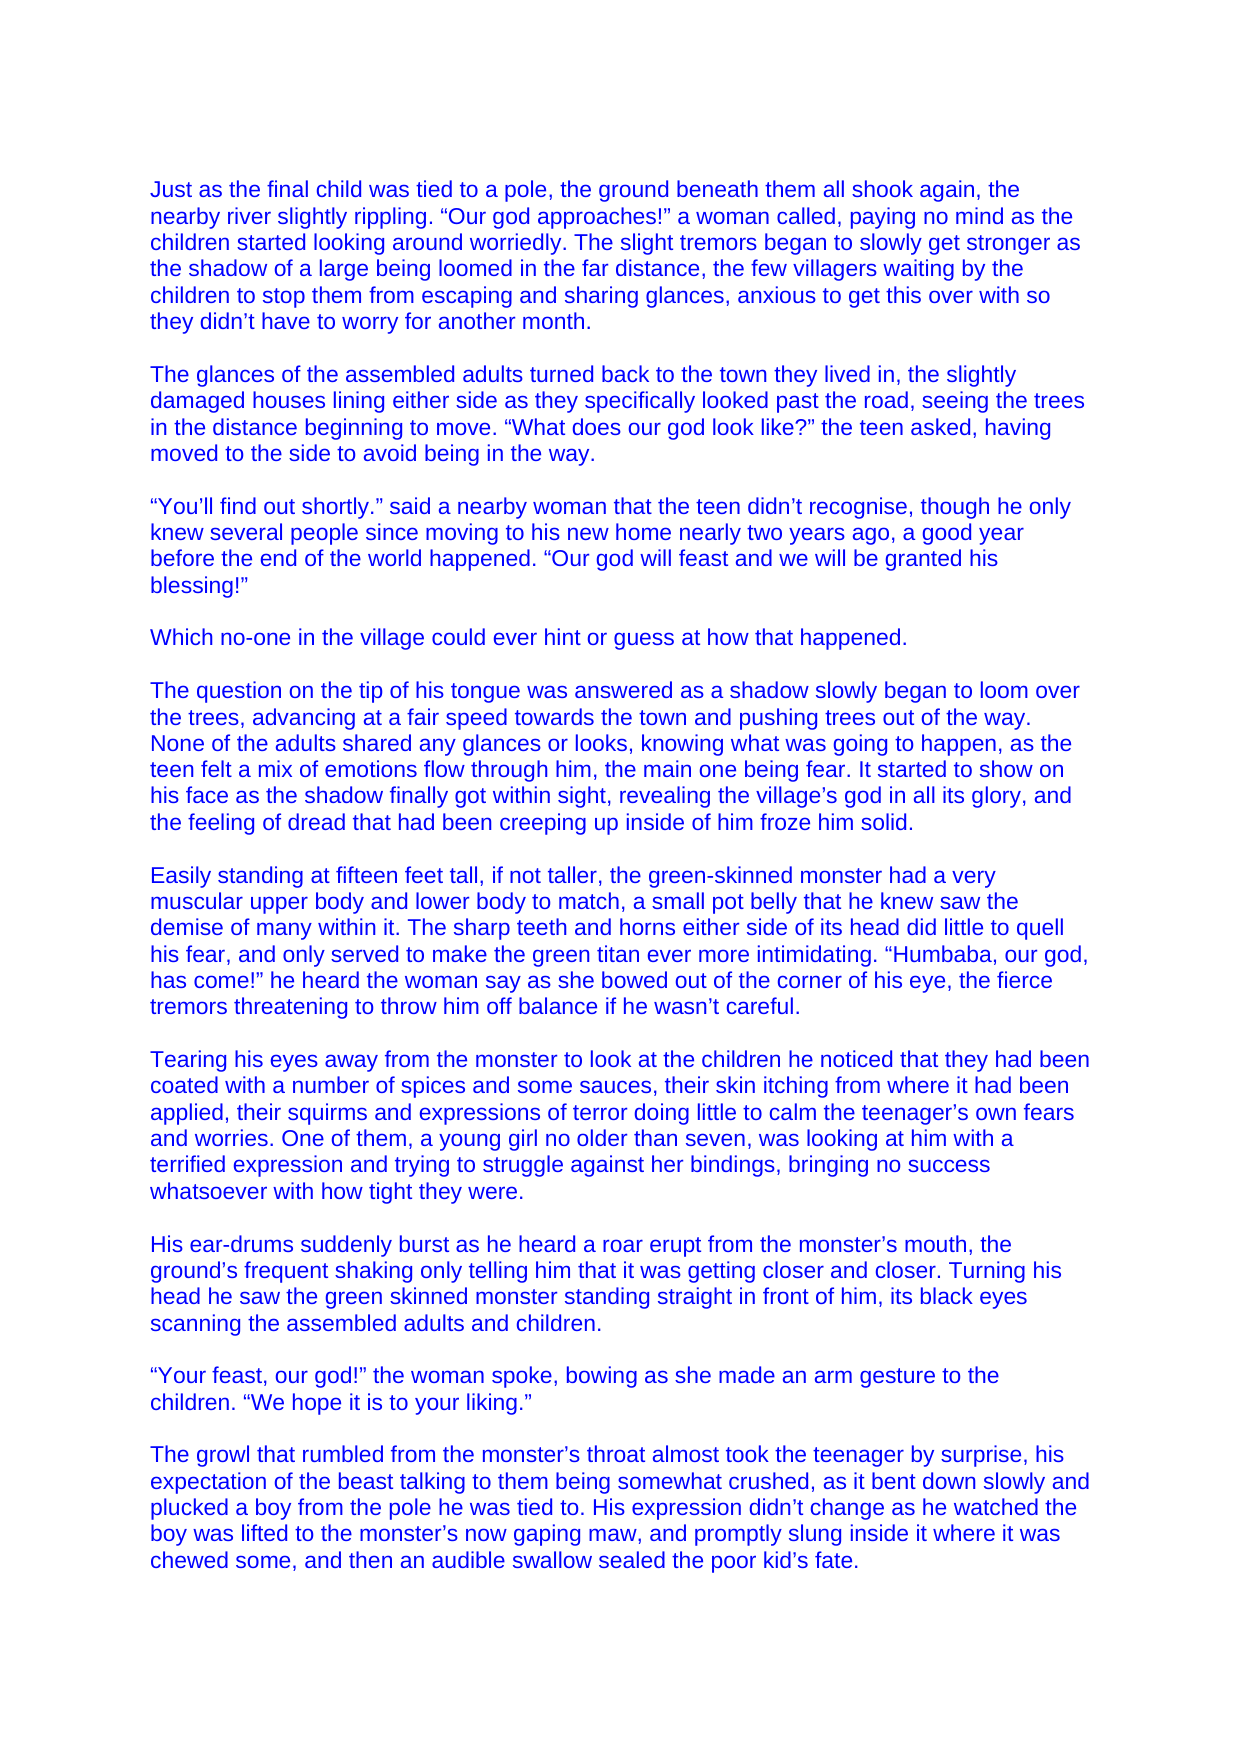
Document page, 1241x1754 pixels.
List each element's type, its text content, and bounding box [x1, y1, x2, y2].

text Which no-one in the village could ever hint or guess at how that happened. [150, 624, 1090, 651]
text The glances of the assembled adults turned back to the town they lived in, the slightly damaged houses lining either side as they specifically looked past the road, seeing the trees in the distance beginning to move. “What does our god look like?” the teen asked, having moved to the side to avoid being in the way. [150, 361, 1090, 466]
text “You’ll find out shortly.” said a nearby woman that the teen didn’t recognise, though he only knew several people since moving to his new home nearly two years ago, a good year before the end of the world happened. “Our god will feast and we will be granted his blessing!” [150, 493, 1090, 598]
text The question on the tip of his tongue was answered as a shadow slowly began to loom over the trees, advancing at a fair speed towards the town and pushing trees out of the way. None of the adults shared any glances or looks, knowing what was going to happen, as the teen felt a mix of emotions flow through him, the main one being fear. It started to show on his face as the shadow finally got within sight, revealing the village’s god in all its glory, and the feeling of dread that had been creeping up inside of him froze him solid. [150, 677, 1090, 835]
text Just as the final child was tied to a pole, the ground beneath them all shook again, the nearby river slightly rippling. “Our god approaches!” a woman called, paying no mind as the children started looking around worriedly. The slight tremors began to slowly get stronger as the shadow of a large being loomed in the far distance, the few villagers waiting by the children to stop them from escaping and sharing glances, anxious to get this over with so they didn’t have to worry for another month. [150, 176, 1090, 334]
text His ear-drums suddenly burst as he heard a roar erupt from the monster’s mouth, the ground’s frequent shaking only telling him that it was getting closer and closer. Turning his head he saw the green skinned monster standing straight in front of him, its black eyes scanning the assembled adults and children. [150, 1231, 1090, 1336]
text Tearing his eyes away from the monster to look at the children he noticed that they had been coated with a number of spices and some sauces, their skin itching from where it had been applied, their squirms and expressions of terror doing little to calm the teenager’s own fears and worries. One of them, a young girl no older than seven, was looking at him with a terrified expression and trying to struggle against her bindings, bringing no success whatsoever with how tight they were. [150, 1046, 1090, 1204]
text “Your feast, our god!” the woman spoke, bowing as she made an arm gesture to the children. “We hope it is to your liking.” [150, 1362, 1090, 1415]
text The growl that rumbled from the monster’s throat almost took the teenager by surprise, his expectation of the beast talking to them being somewhat crushed, as it bent down slowly and plucked a boy from the pole he was tied to. His expression didn’t change as he watched the boy was lifted to the monster’s now gaping maw, and promptly slung inside it where it was chewed some, and then an audible swallow sealed the poor kid’s fate. [150, 1441, 1090, 1573]
text Easily standing at fifteen feet tall, if not taller, the green-skinned monster had a very muscular upper body and lower body to match, a small pot belly that he knew saw the demise of many within it. The sharp teeth and horns either side of its head did little to quell his fear, and only served to make the green titan ever more intimidating. “Humbaba, our god, has come!” he heard the woman say as she bowed out of the corner of his eye, the fierce tremors threatening to throw him off balance if he wasn’t careful. [150, 862, 1090, 1020]
